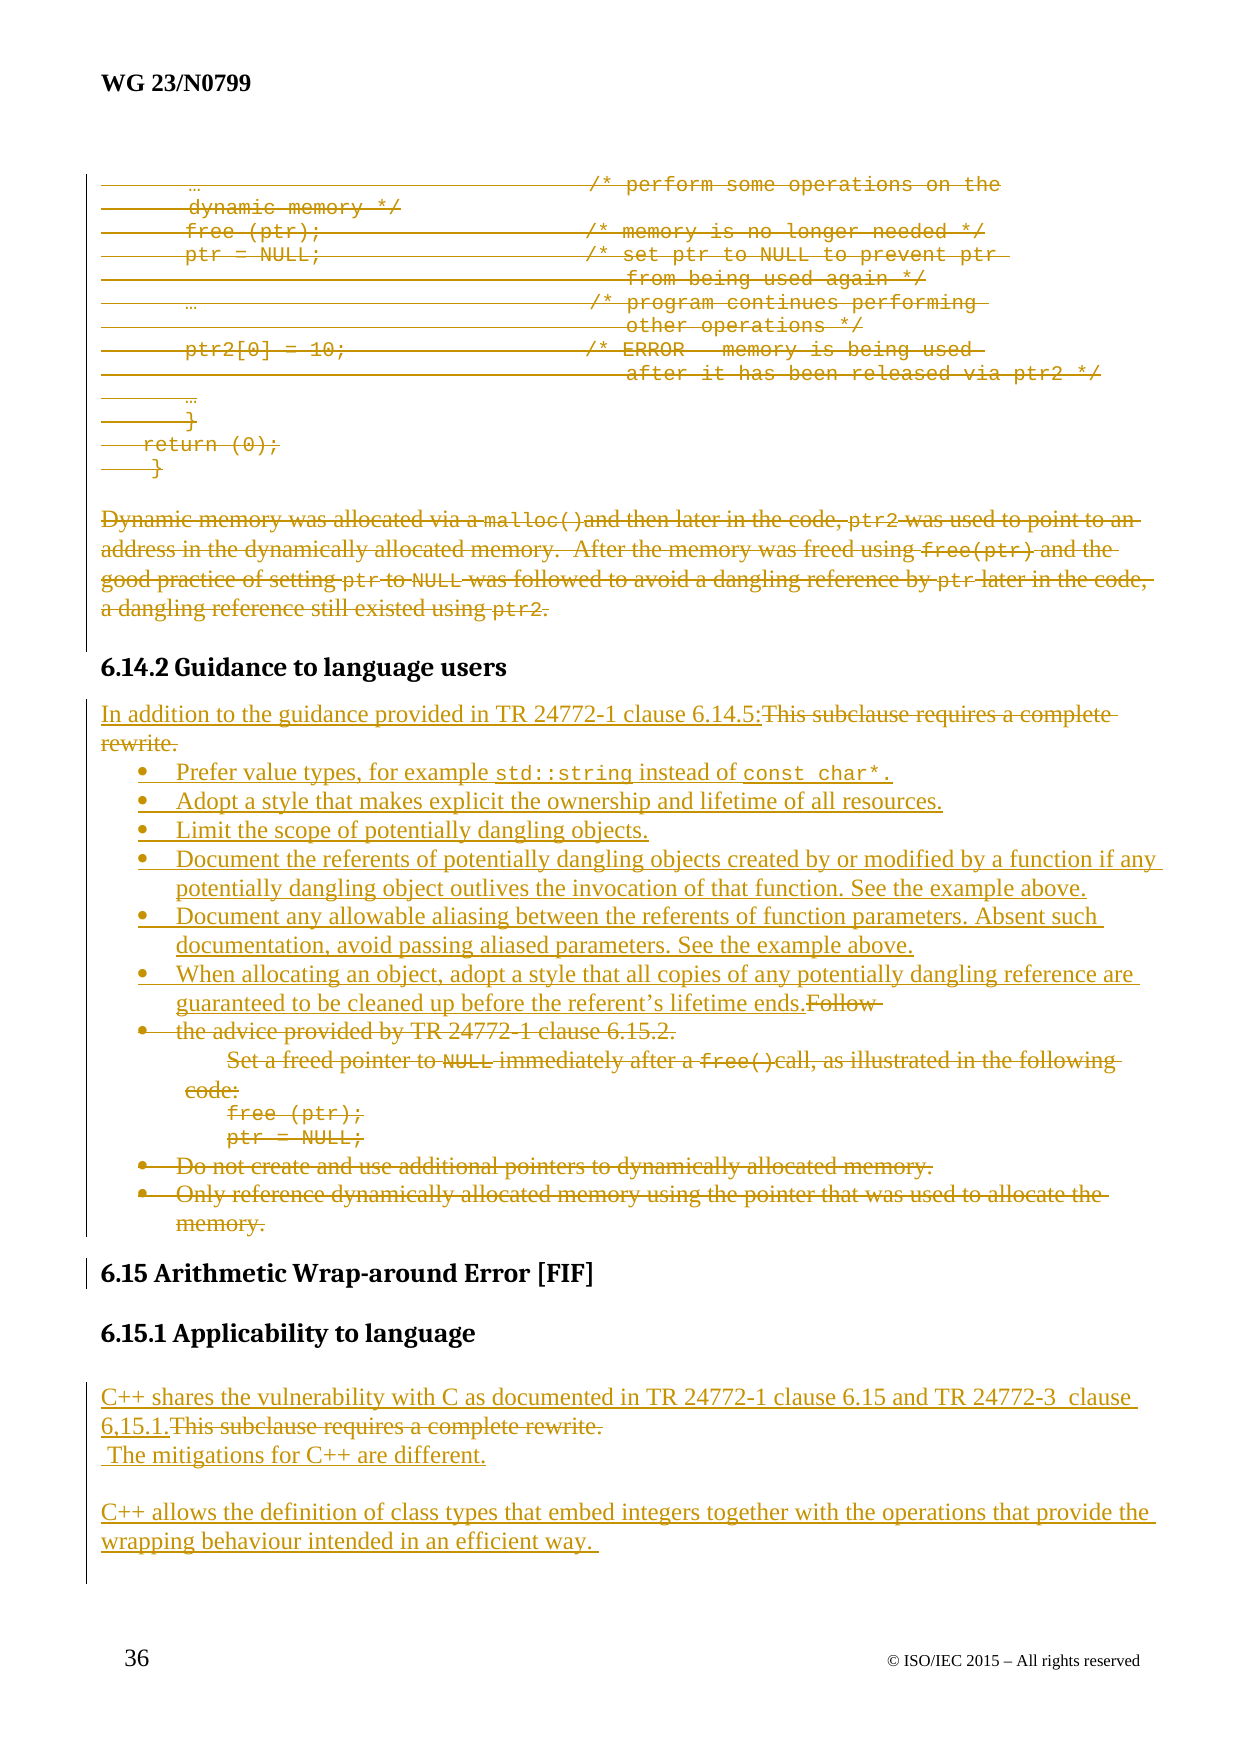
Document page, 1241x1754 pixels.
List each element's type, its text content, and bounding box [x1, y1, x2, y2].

subtitle 6.15.1 Applicability to language [101, 1318, 1164, 1350]
subtitle 6.14.2 Guidance to language users [101, 652, 1164, 683]
subtitle 6.15 Arithmetic Wrap-around Error [FIF] [101, 1258, 1164, 1289]
